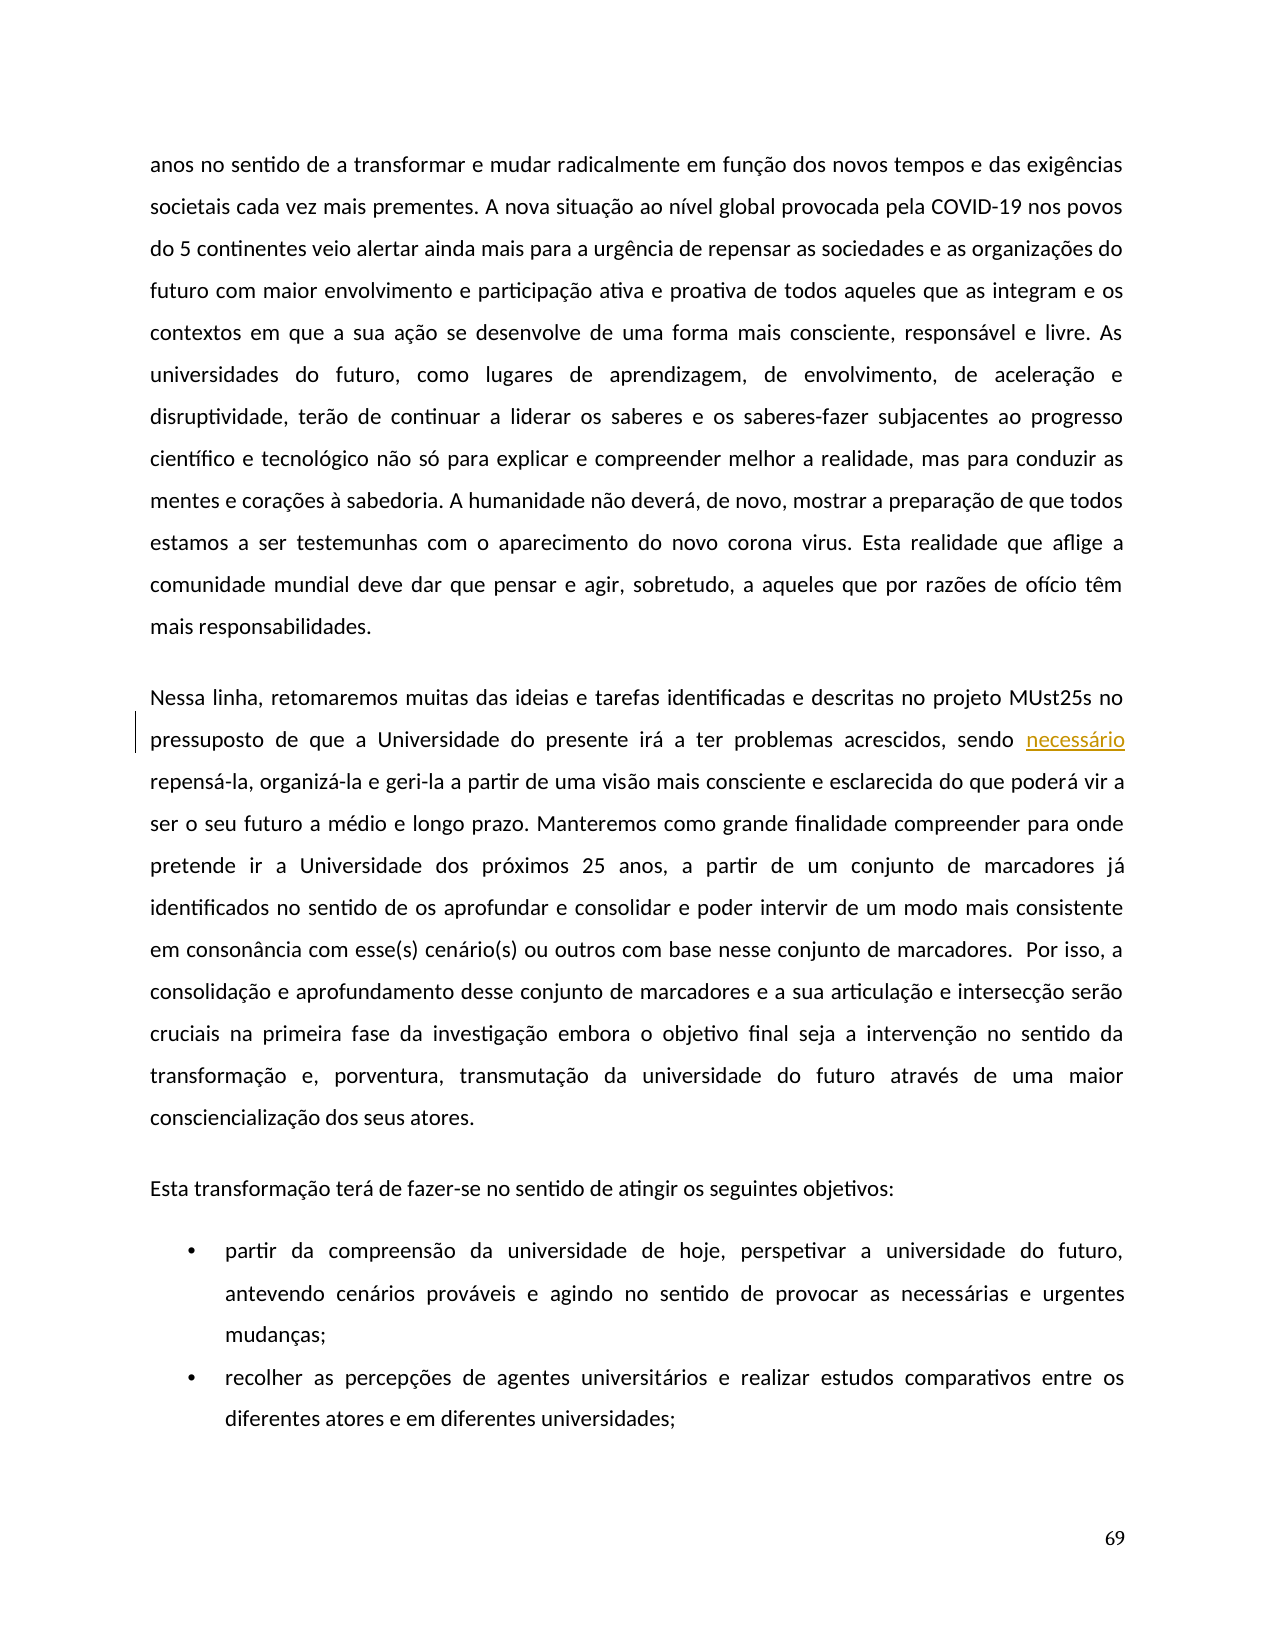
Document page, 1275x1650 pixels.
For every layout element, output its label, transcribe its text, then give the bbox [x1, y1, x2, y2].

list recolher as percepções de agentes universitários e realizar estudos comparativos entre os diferentes atores e em diferentes universidades; [187, 1363, 1125, 1433]
list partir da compreensão da universidade de hoje, perspetivar a universidade do futuro, antevendo cenários prováveis e agindo no sentido de provocar as necessárias e urgentes mudanças; [187, 1237, 1125, 1349]
text Esta transformação terá de fazer-se no sentido de atingir os seguintes objetivos: [150, 1174, 1125, 1202]
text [150, 150, 1125, 640]
text Nessa linha, retomaremos muitas das ideias e tarefas identificadas e descritas no projeto MUst25s no pressuposto de que a Universidade do presente irá a ter problemas acrescidos, sendo repensá-la, organizá-la e geri-la a partir de uma visão mais consciente e esclarecida do que poderá vir a ser o seu futuro a médio e longo prazo. Manteremos como grande finalidade compreender para onde pretende ir a Universidade dos próximos 25 anos, a partir de um conjunto de marcadores já identificados no sentido de os aprofundar e consolidar e poder intervir de um modo mais consistente em consonância com esse(s) cenário(s) ou outros com base nesse conjunto de marcadores. Por isso, a consolidação e aprofundamento desse conjunto de marcadores e a sua articulação e intersecção serão cruciais na primeira fase da investigação embora o objetivo final seja a intervenção no sentido da transformação e, porventura, transmutação da universidade do futuro através de uma maior consciencialização dos seus atores. [150, 683, 1125, 1131]
